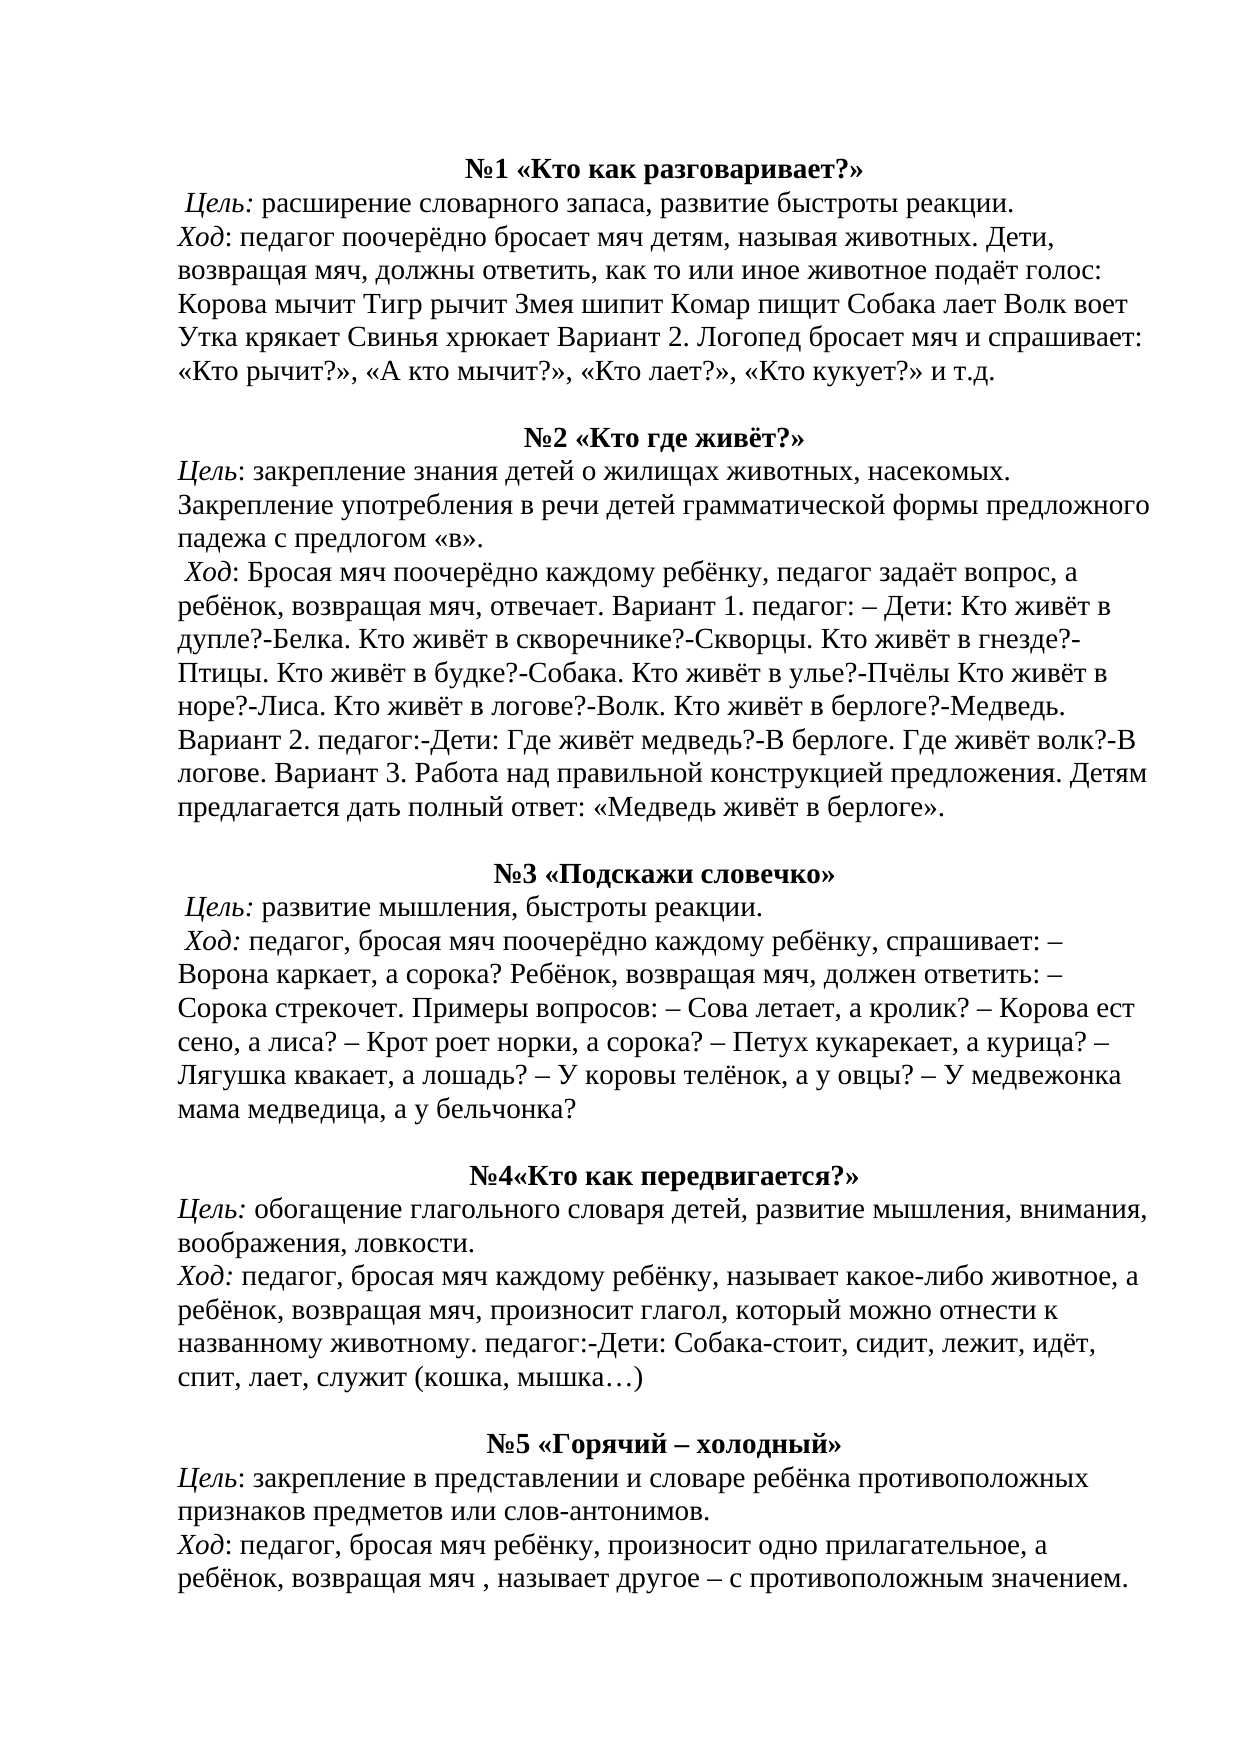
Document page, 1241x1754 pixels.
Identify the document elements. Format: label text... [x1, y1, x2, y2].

text №1 «Кто как разговаривает?» [177, 152, 1152, 185]
text Цель: закрепление знания детей о жилищах животных, насекомых. Закрепление употребления в речи детей грамматической формы предложного падежа с предлогом «в». [177, 453, 1152, 554]
text Цель: обогащение глагольного словаря детей, развитие мышления, внимания, воображения, ловкости. [177, 1191, 1152, 1258]
text Ход: педагог поочерёдно бросает мяч детям, называя животных. Дети, возвращая мяч, должны ответить, как то или иное животное подаёт голос: Корова мычит Тигр рычит Змея шипит Комар пищит Собака лает Волк воет Утка крякает Свинья хрюкает Вариант 2. Логопед бросает мяч и спрашивает: «Кто рычит?», «А кто мычит?», «Кто лает?», «Кто кукует?» и т.д. [177, 219, 1152, 386]
text №5 «Горячий – холодный» [177, 1426, 1152, 1460]
text №3 «Подскажи словечко» [177, 856, 1152, 889]
text Ход: Бросая мяч поочерёдно каждому ребёнку, педагог задаёт вопрос, а ребёнок, возвращая мяч, отвечает. Вариант 1. педагог: – Дети: Кто живёт в дупле?-Белка. Кто живёт в скворечнике?-Скворцы. Кто живёт в гнезде?-Птицы. Кто живёт в будке?-Собака. Кто живёт в улье?-Пчёлы Кто живёт в норе?-Лиса. Кто живёт в логове?-Волк. Кто живёт в берлоге?-Медведь. Вариант 2. педагог:-Дети: Где живёт медведь?-В берлоге. Где живёт волк?-В логове. Вариант 3. Работа над правильной конструкцией предложения. Детям предлагается дать полный ответ: «Медведь живёт в берлоге». [177, 554, 1152, 822]
text Цель: закрепление в представлении и словаре ребёнка противоположных признаков предметов или слов-антонимов. [177, 1460, 1152, 1527]
text Ход: педагог, бросая мяч каждому ребёнку, называет какое-либо животное, а ребёнок, возвращая мяч, произносит глагол, который можно отнести к названному животному. педагог:-Дети: Собака-стоит, сидит, лежит, идёт, спит, лает, служит (кошка, мышка…) [177, 1258, 1152, 1393]
text Ход: педагог, бросая мяч поочерёдно каждому ребёнку, спрашивает: – Ворона каркает, а сорока? Ребёнок, возвращая мяч, должен ответить: – Сорока стрекочет. Примеры вопросов: – Сова летает, а кролик? – Корова ест сено, а лиса? – Крот роет норки, а сорока? – Петух кукарекает, а курица? – Лягушка квакает, а лошадь? – У коровы телёнок, а у овцы? – У медвежонка мама медведица, а у бельчонка? [177, 923, 1152, 1124]
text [177, 1527, 1152, 1594]
text Цель: развитие мышления, быстроты реакции. [177, 889, 1152, 923]
text Цель: расширение словарного запаса, развитие быстроты реакции. [177, 185, 1152, 219]
text №4«Кто как передвигается?» [177, 1158, 1152, 1191]
text №2 «Кто где живёт?» [177, 420, 1152, 453]
